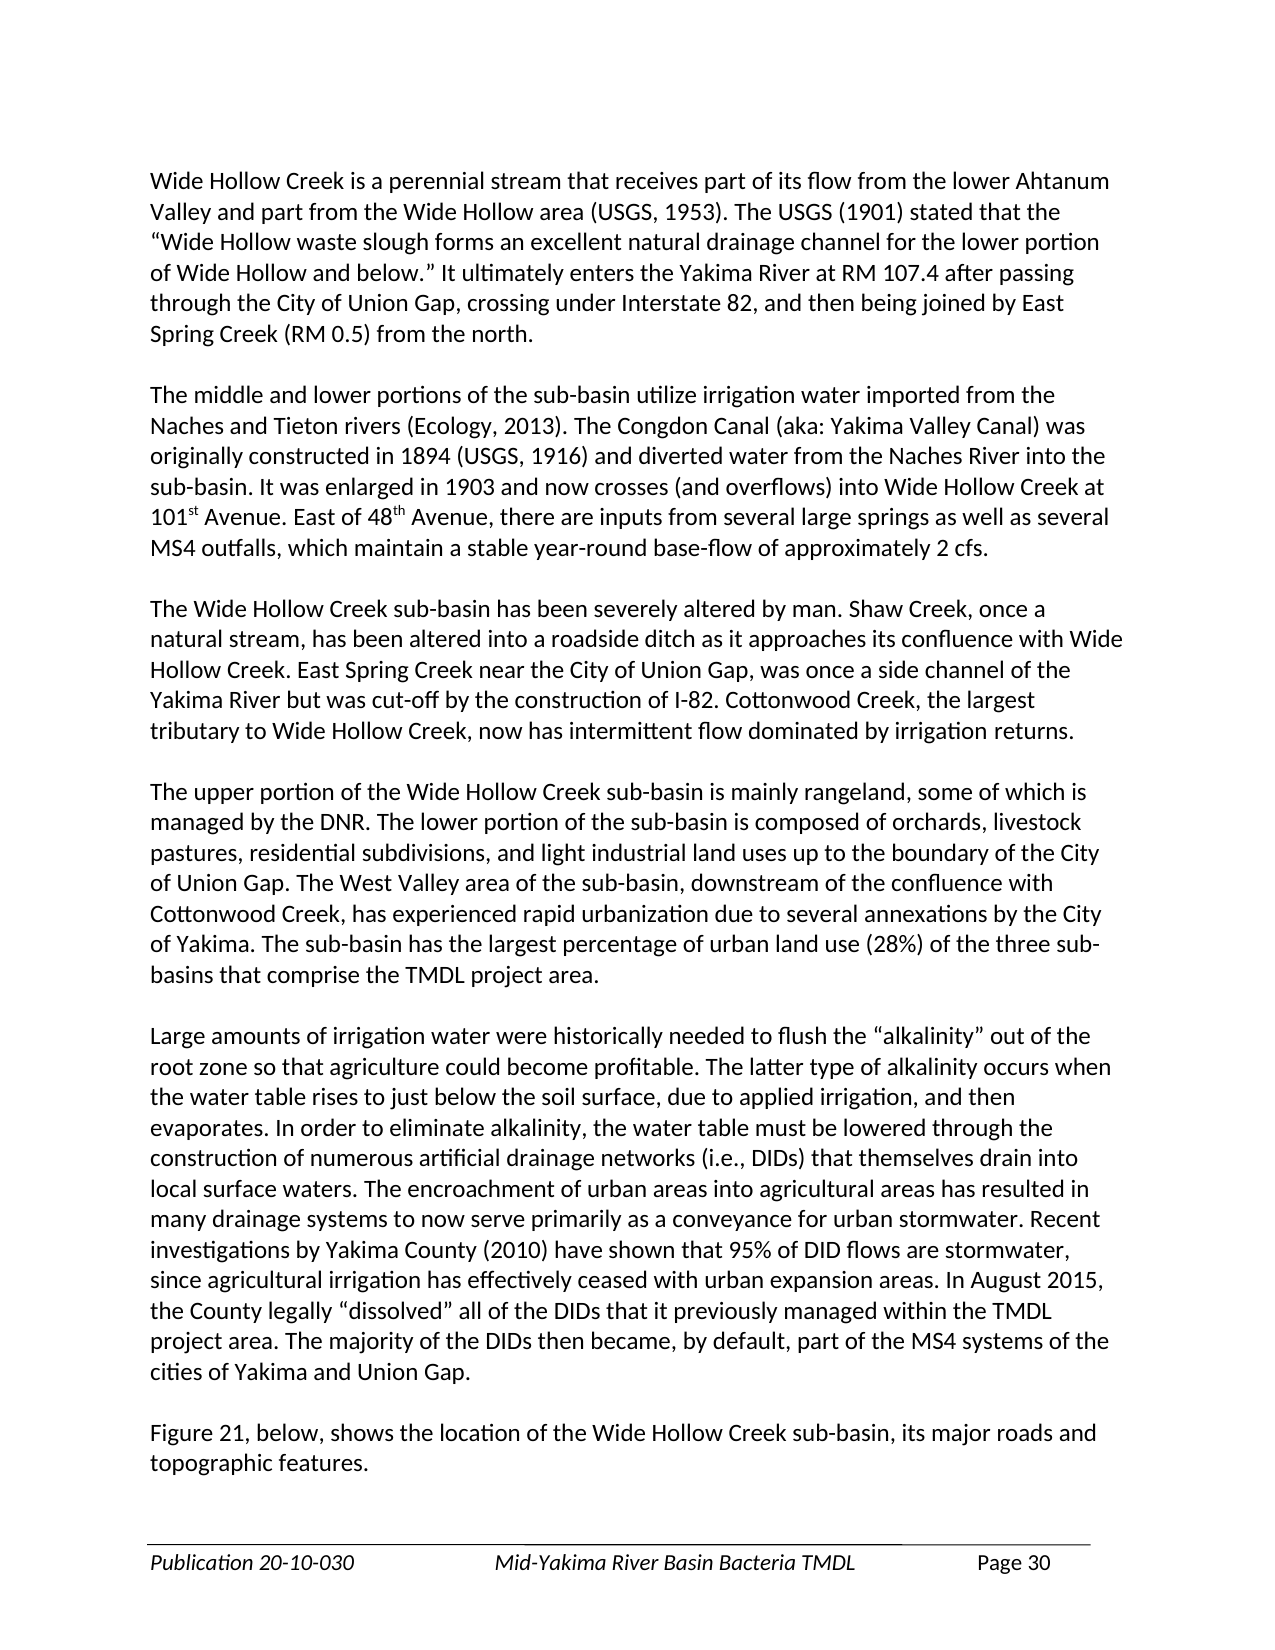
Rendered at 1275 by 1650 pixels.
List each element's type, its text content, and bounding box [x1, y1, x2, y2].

text Large amounts of irrigation water were historically needed to flush the “alkalinity” out of the root zone so that agriculture could become profitable. The latter type of alkalinity occurs when the water table rises to just below the soil surface, due to applied irrigation, and then evaporates. In order to eliminate alkalinity, the water table must be lowered through the construction of numerous artificial drainage networks (i.e., DIDs) that themselves drain into local surface waters. The encroachment of urban areas into agricultural areas has resulted in many drainage systems to now serve primarily as a conveyance for urban stormwater. Recent investigations by Yakima County (2010) have shown that 95% of DID flows are stormwater, since agricultural irrigation has effectively ceased with urban expansion areas. In August 2015, the County legally “dissolved” all of the DIDs that it previously managed within the TMDL project area. The majority of the DIDs then became, by default, part of the MS4 systems of the cities of Yakima and Union Gap. [150, 1020, 1120, 1386]
text The upper portion of the Wide Hollow Creek sub-basin is mainly rangeland, some of which is managed by the DNR. The lower portion of the sub-basin is composed of orchards, livestock pastures, residential subdivisions, and light industrial land uses up to the boundary of the City of Union Gap. The West Valley area of the sub-basin, downstream of the confluence with Cottonwood Creek, has experienced rapid urbanization due to several annexations by the City of Yakima. The sub-basin has the largest percentage of urban land use (28%) of the three sub- basins that comprise the TMDL project area. [150, 776, 1113, 989]
text Figure 21, below, shows the location of the Wide Hollow Creek sub-basin, its major roads and topographic features. [150, 1417, 1100, 1478]
text The middle and lower portions of the sub-basin utilize irrigation water imported from the Naches and Tieton rivers (Ecology, 2013). The Congdon Canal (aka: Yakima Valley Canal) was originally constructed in 1894 (USGS, 1916) and diverted water from the Naches River into the sub-basin. It was enlarged in 1903 and now crosses (and overflows) into Wide Hollow Creek at 101st Avenue. East of 48th Avenue, there are inputs from several large springs as well as several MS4 outfalls, which maintain a stable year-round base-flow of approximately 2 cfs. [150, 379, 1120, 562]
text The Wide Hollow Creek sub-basin has been severely altered by man. Shaw Creek, once a natural stream, has been altered into a roadside ditch as it approaches its confluence with Wide Hollow Creek. East Spring Creek near the City of Union Gap, was once a side channel of the Yakima River but was cut-off by the construction of I-82. Cottonwood Creek, the largest tributary to Wide Hollow Creek, now has intermittent flow dominated by irrigation returns. [150, 593, 1125, 745]
text Wide Hollow Creek is a perennial stream that receives part of its flow from the lower Ahtanum Valley and part from the Wide Hollow area (USGS, 1953). The USGS (1901) stated that the “Wide Hollow waste slough forms an excellent natural drainage channel for the lower portion of Wide Hollow and below.” It ultimately enters the Yakima River at RM 107.4 after passing through the City of Union Gap, crossing under Interstate 82, and then being joined by East Spring Creek (RM 0.5) from the north. [150, 165, 1113, 348]
